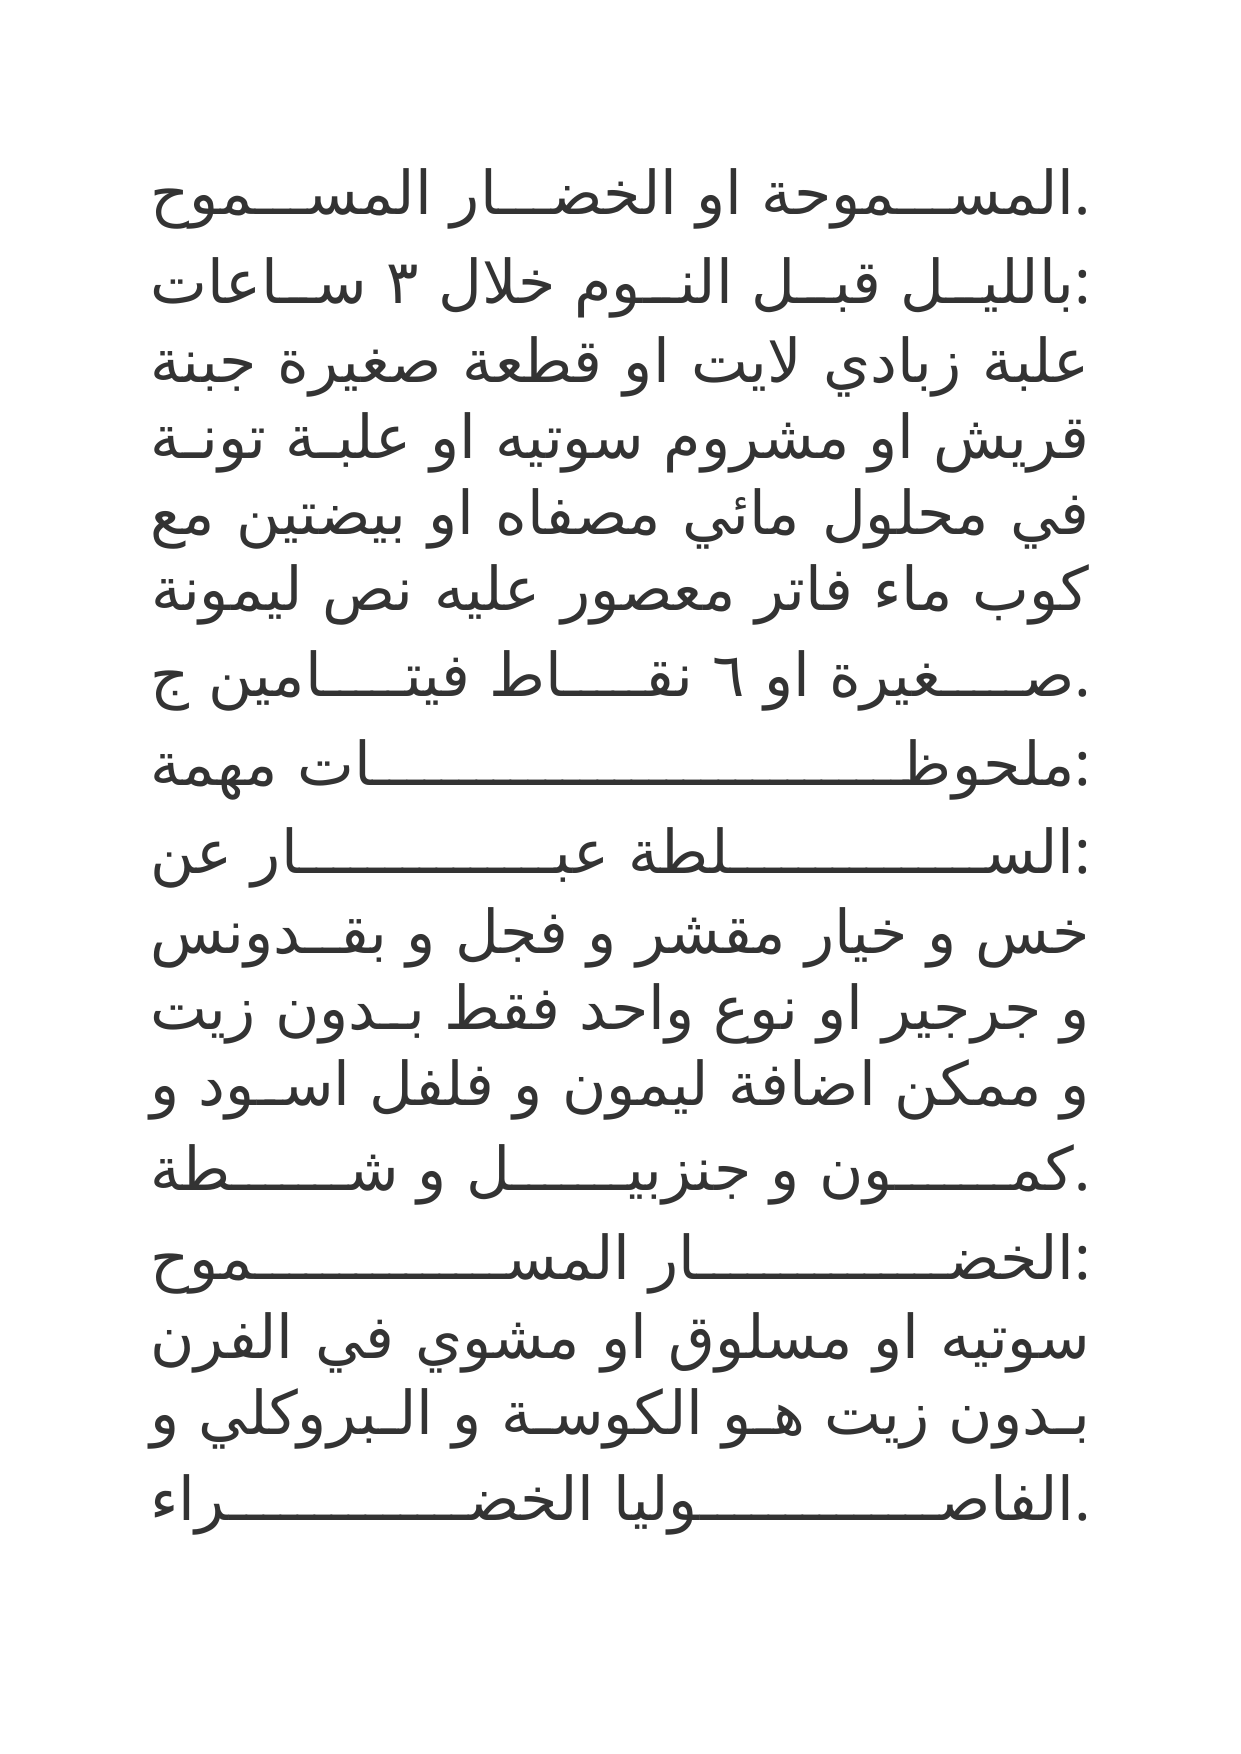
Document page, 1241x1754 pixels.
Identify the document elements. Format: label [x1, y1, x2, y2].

text [150, 150, 1090, 1538]
